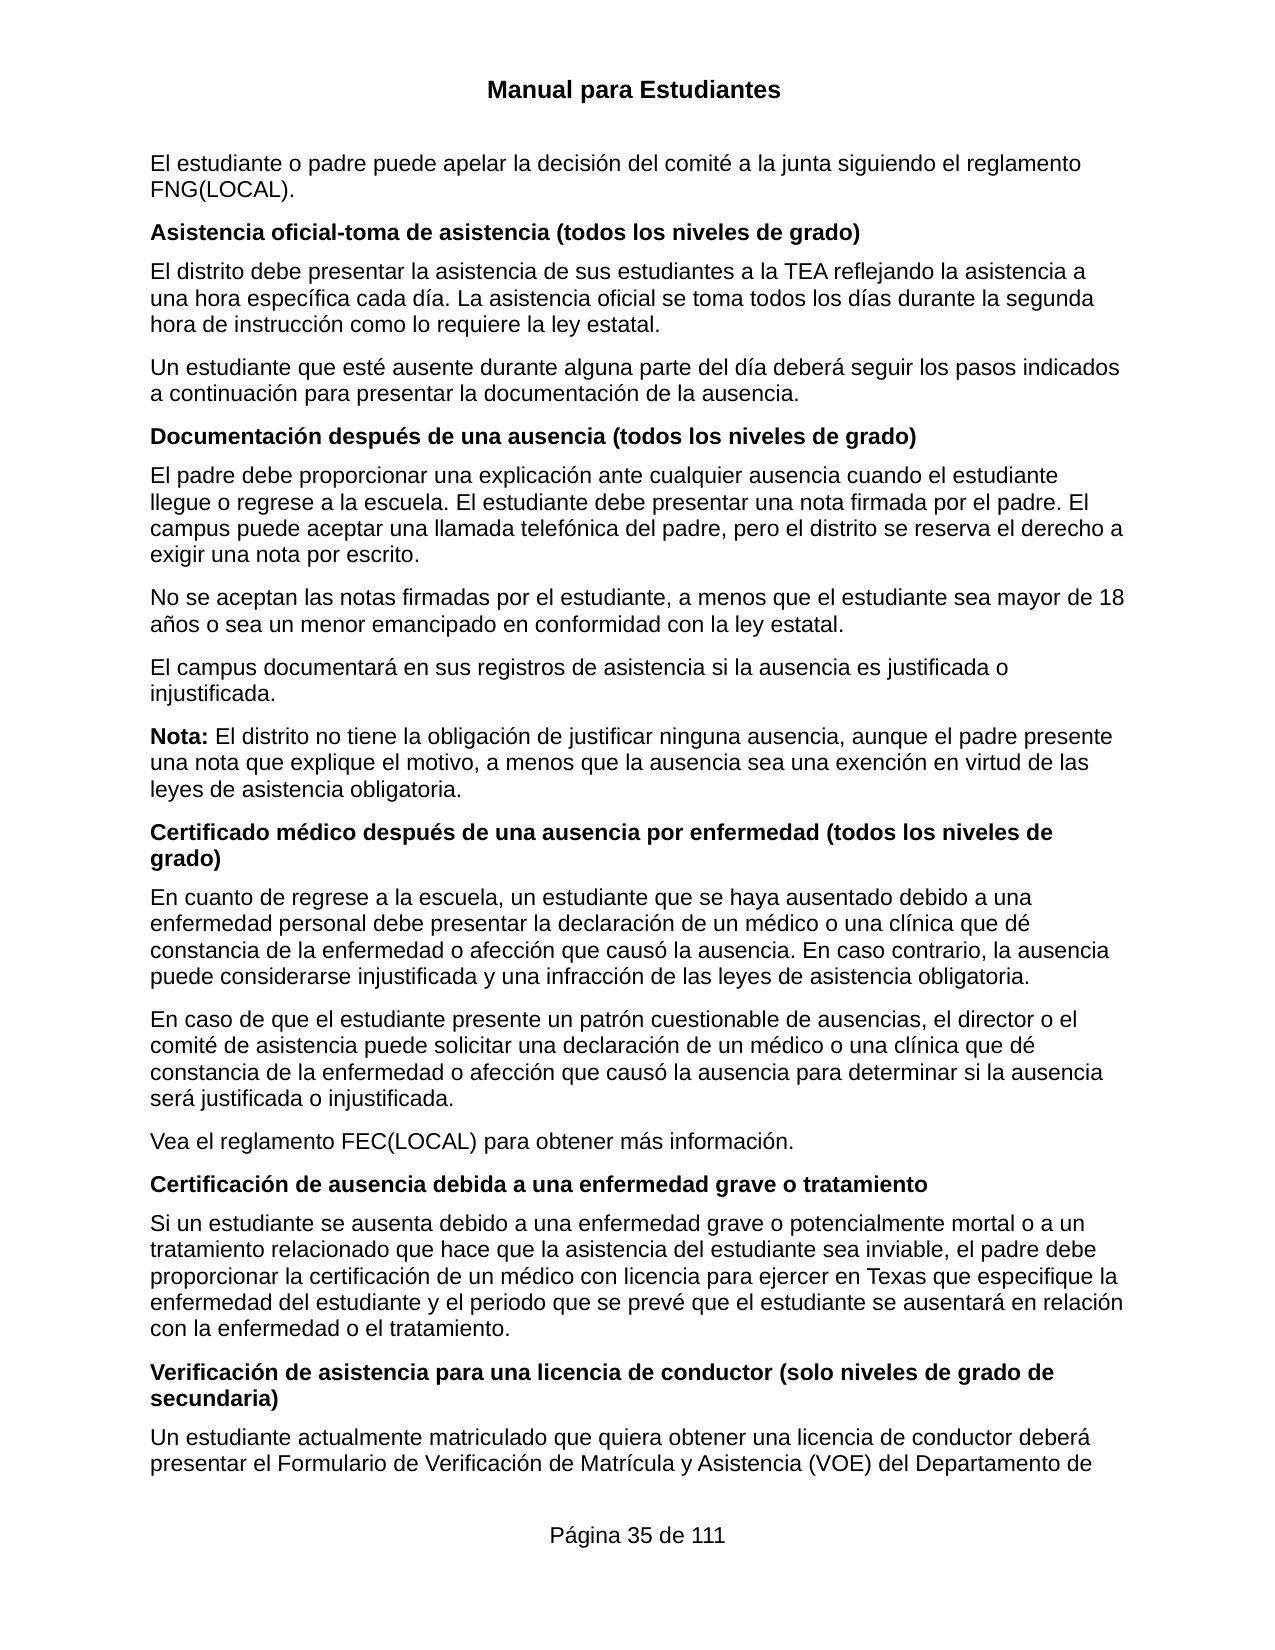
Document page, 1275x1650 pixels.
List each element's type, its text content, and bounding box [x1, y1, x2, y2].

subtitle Certificado médico después de una ausencia por enfermedad (todos los niveles de grado) [150, 819, 1125, 871]
text En caso de que el estudiante presente un patrón cuestionable de ausencias, el director o el comité de asistencia puede solicitar una declaración de un médico o una clínica que dé constancia de la enfermedad o afección que causó la ausencia para determinar si la ausencia será justificada o injustificada. [150, 1006, 1125, 1111]
text No se aceptan las notas firmadas por el estudiante, a menos que el estudiante sea mayor de 18 años o sea un menor emancipado en conformidad con la ley estatal. [150, 584, 1125, 637]
subtitle Asistencia oficial-toma de asistencia (todos los niveles de grado) [150, 219, 1125, 246]
subtitle Verificación de asistencia para una licencia de conductor (solo niveles de grado de secundaria) [150, 1358, 1125, 1411]
text En cuanto de regrese a la escuela, un estudiante que se haya ausentado debido a una enfermedad personal debe presentar la declaración de un médico o una clínica que dé constancia de la enfermedad o afección que causó la ausencia. En caso contrario, la ausencia puede considerarse injustificada y una infracción de las leyes de asistencia obligatoria. [150, 884, 1125, 989]
text El campus documentará en sus registros de asistencia si la ausencia es justificada o injustificada. [150, 654, 1125, 706]
text Vea el reglamento FEC(LOCAL) para obtener más información. [150, 1128, 1125, 1154]
text El padre debe proporcionar una explicación ante cualquier ausencia cuando el estudiante llegue o regrese a la escuela. El estudiante debe presentar una nota firmada por el padre. El campus puede aceptar una llamada telefónica del padre, pero el distrito se reserva el derecho a exigir una nota por escrito. [150, 462, 1125, 568]
text Un estudiante que esté ausente durante alguna parte del día deberá seguir los pasos indicados a continuación para presentar la documentación de la ausencia. [150, 354, 1125, 407]
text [150, 1424, 1125, 1476]
text El distrito debe presentar la asistencia de sus estudiantes a la TEA reflejando la asistencia a una hora específica cada día. La asistencia oficial se toma todos los días durante la segunda hora de instrucción como lo requiere la ley estatal. [150, 258, 1125, 337]
text Nota: El distrito no tiene la obligación de justificar ninguna ausencia, aunque el padre presente una nota que explique el motivo, a menos que la ausencia sea una exención en virtud de las leyes de asistencia obligatoria. [150, 723, 1125, 802]
text Si un estudiante se ausenta debido a una enfermedad grave o potencialmente mortal o a un tratamiento relacionado que hace que la asistencia del estudiante sea inviable, el padre debe proporcionar la certificación de un médico con licencia para ejercer en Texas que especifique la enfermedad del estudiante y el periodo que se prevé que el estudiante se ausentará en relación con la enfermedad o el tratamiento. [150, 1210, 1125, 1342]
subtitle Documentación después de una ausencia (todos los niveles de grado) [150, 423, 1125, 450]
subtitle Certificación de ausencia debida a una enfermedad grave o tratamiento [150, 1171, 1125, 1197]
text El estudiante o padre puede apelar la decisión del comité a la junta siguiendo el reglamento FNG(LOCAL). [150, 150, 1125, 203]
